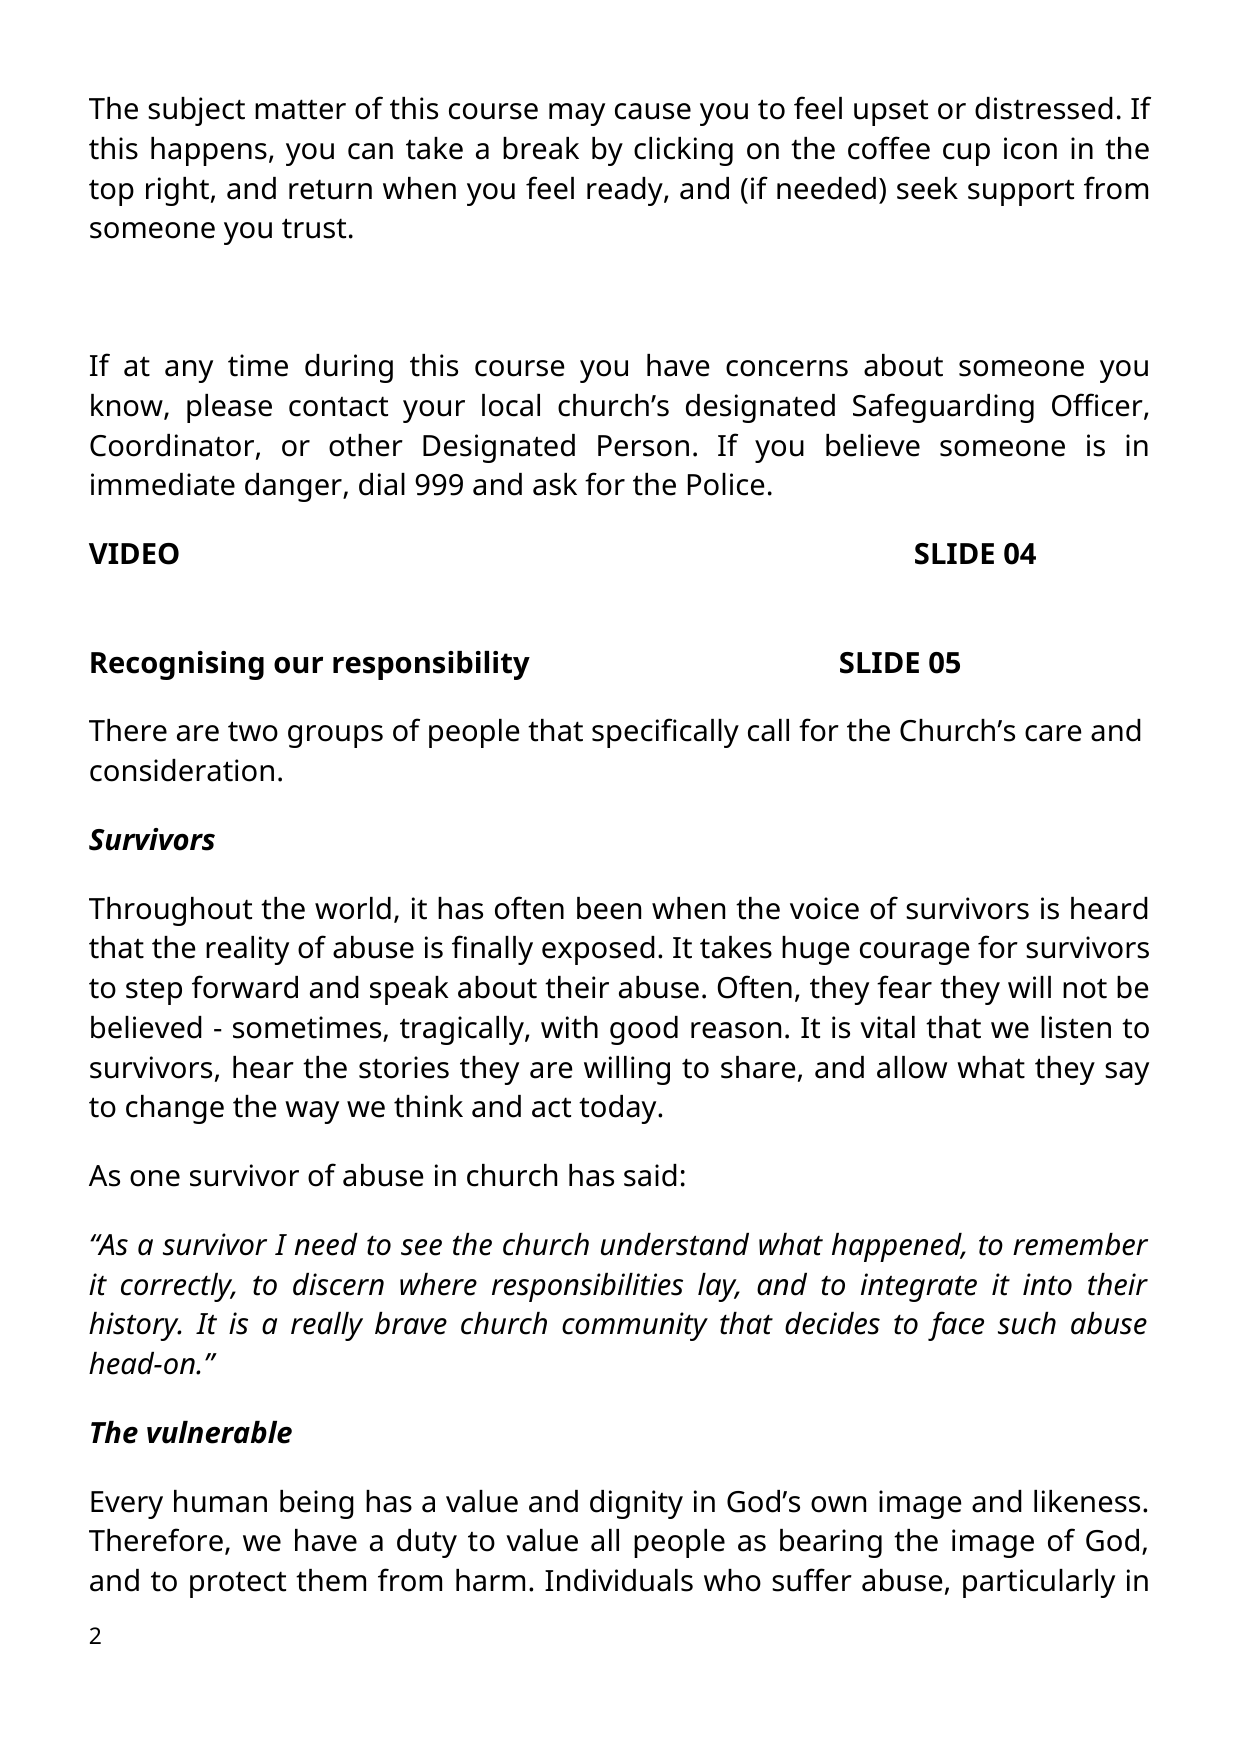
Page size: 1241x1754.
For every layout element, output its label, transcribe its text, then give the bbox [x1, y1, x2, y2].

text The vulnerable [89, 1412, 1152, 1452]
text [89, 1481, 1152, 1600]
text If at any time during this course you have concerns about someone you know, please contact your local church’s designated Safeguarding Officer, Coordinator, or other Designated Person. If you believe someone is in immediate danger, dial 999 and ask for the Police. [89, 345, 1152, 504]
text Recognising our responsibility SLIDE 05 [89, 642, 1152, 682]
text Survivors [89, 819, 1152, 859]
text There are two groups of people that specifically call for the Church’s care and consideration. [89, 711, 1152, 790]
text The subject matter of this course may cause you to feel upset or distressed. If this happens, you can take a break by clicking on the coffee cup icon in the top right, and return when you feel ready, and (if needed) seek support from someone you trust. [89, 89, 1152, 247]
text “As a survivor I need to see the church understand what happened, to remember it correctly, to discern where responsibilities lay, and to integrate it into their history. It is a really brave church community that decides to face such abuse head-on.” [89, 1224, 1152, 1383]
text As one survivor of abuse in church has said: [89, 1155, 1152, 1195]
text VIDEO SLIDE 04 [89, 533, 1152, 573]
text Throughout the world, it has often been when the voice of survivors is heard that the reality of abuse is finally exposed. It takes huge courage for survivors to step forward and speak about their abuse. Often, they fear they will not be believed - sometimes, tragically, with good reason. It is vital that we listen to survivors, hear the stories they are willing to share, and allow what they say to change the way we think and act today. [89, 888, 1152, 1126]
